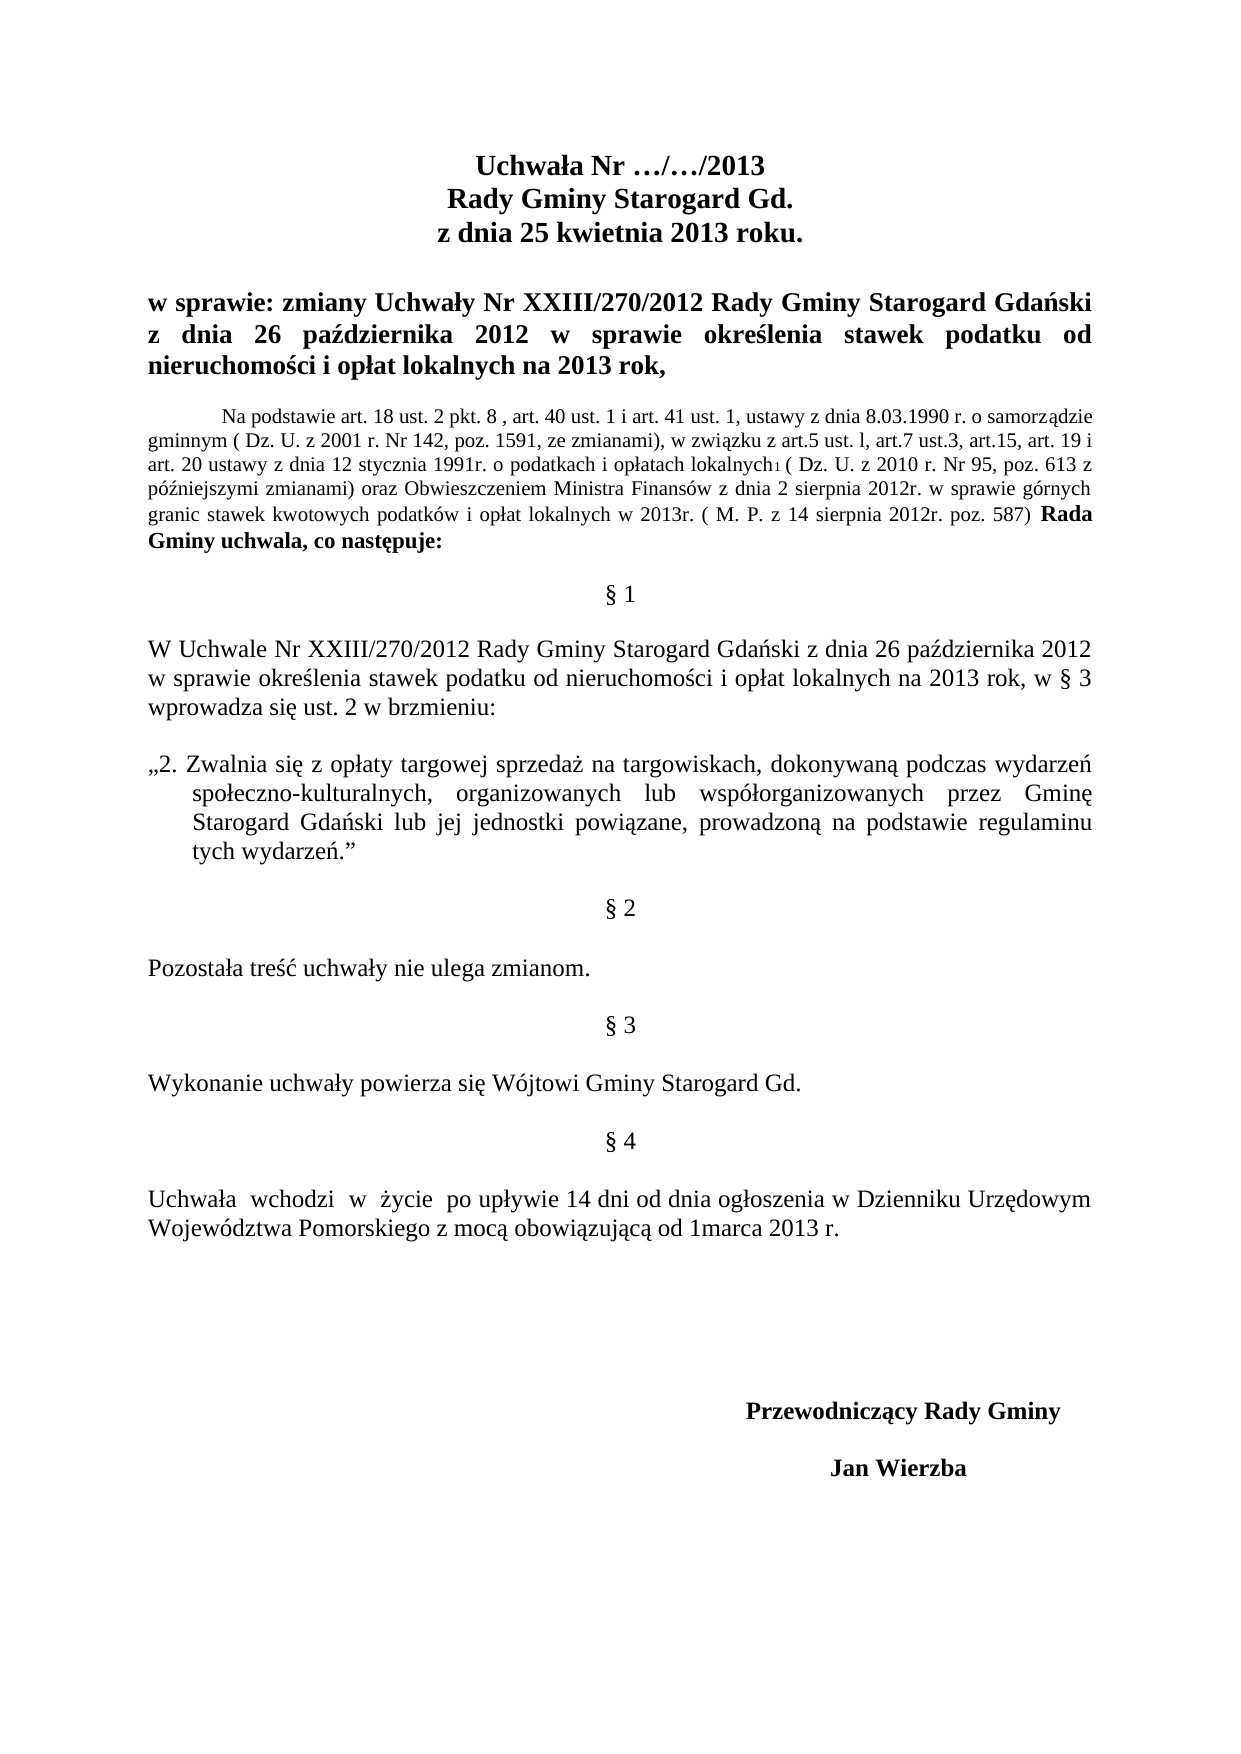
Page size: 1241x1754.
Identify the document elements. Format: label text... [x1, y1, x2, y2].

text Wykonanie uchwały powierza się Wójtowi Gminy Starogard Gd. [148, 1068, 1093, 1097]
text Na podstawie art. 18 ust. 2 pkt. 8 , art. 40 ust. 1 i art. 41 ust. 1, ustawy z dnia 8.03.1990 r. o samorządzie gminnym ( Dz. U. z 2001 r. Nr 142, poz. 1591, ze zmianami), w związku z art.5 ust. l, art.7 ust.3, art.15, art. 19 i art. 20 ustawy z dnia 12 stycznia 1991r. o podatkach i opłatach lokalnych1 ( Dz. U. z 2010 r. Nr 95, poz. 613 z późniejszymi zmianami) oraz Obwieszczeniem Ministra Finansów z dnia 2 sierpnia 2012r. w sprawie górnych granic stawek kwotowych podatków i opłat lokalnych w 2013r. ( M. P. z 14 sierpnia 2012r. poz. 587) Rada Gminy uchwala, co następuje: [148, 404, 1093, 553]
text § 3 [148, 1011, 1093, 1039]
text § 4 [148, 1126, 1093, 1155]
text § 1 [148, 579, 1093, 608]
text w sprawie: zmiany Uchwały Nr XXIII/270/2012 Rady Gminy Starogard Gdański z dnia 26 października 2012 w sprawie określenia stawek podatku od nieruchomości i opłat lokalnych na 2013 rok, [148, 287, 1093, 380]
text W Uchwale Nr XXIII/270/2012 Rady Gminy Starogard Gdański z dnia 26 października 2012 w sprawie określenia stawek podatku od nieruchomości i opłat lokalnych na 2013 rok, w § 3 wprowadza się ust. 2 w brzmieniu: [148, 634, 1093, 721]
text Jan Wierzba [148, 1453, 1093, 1481]
text Rady Gminy Starogard Gd. [148, 181, 1093, 215]
text Uchwała wchodzi w życie po upływie 14 dni od dnia ogłoszenia w Dzienniku Urzędowym Województwa Pomorskiego z mocą obowiązującą od 1marca 2013 r. [148, 1184, 1093, 1242]
text § 2 [148, 893, 1093, 922]
text Przewodniczący Rady Gminy [177, 1396, 1093, 1425]
text „2. Zwalnia się z opłaty targowej sprzedaż na targowiskach, dokonywaną podczas wydarzeń społeczno-kulturalnych, organizowanych lub współorganizowanych przez Gminę Starogard Gdański lub jej jednostki powiązane, prowadzoną na podstawie regulaminu tych wydarzeń.” [148, 749, 1093, 864]
text z dnia 25 kwietnia 2013 roku. [148, 215, 1093, 248]
text Uchwała Nr …/…/2013 [148, 148, 1093, 181]
text Pozostała treść uchwały nie ulega zmianom. [148, 953, 1093, 982]
